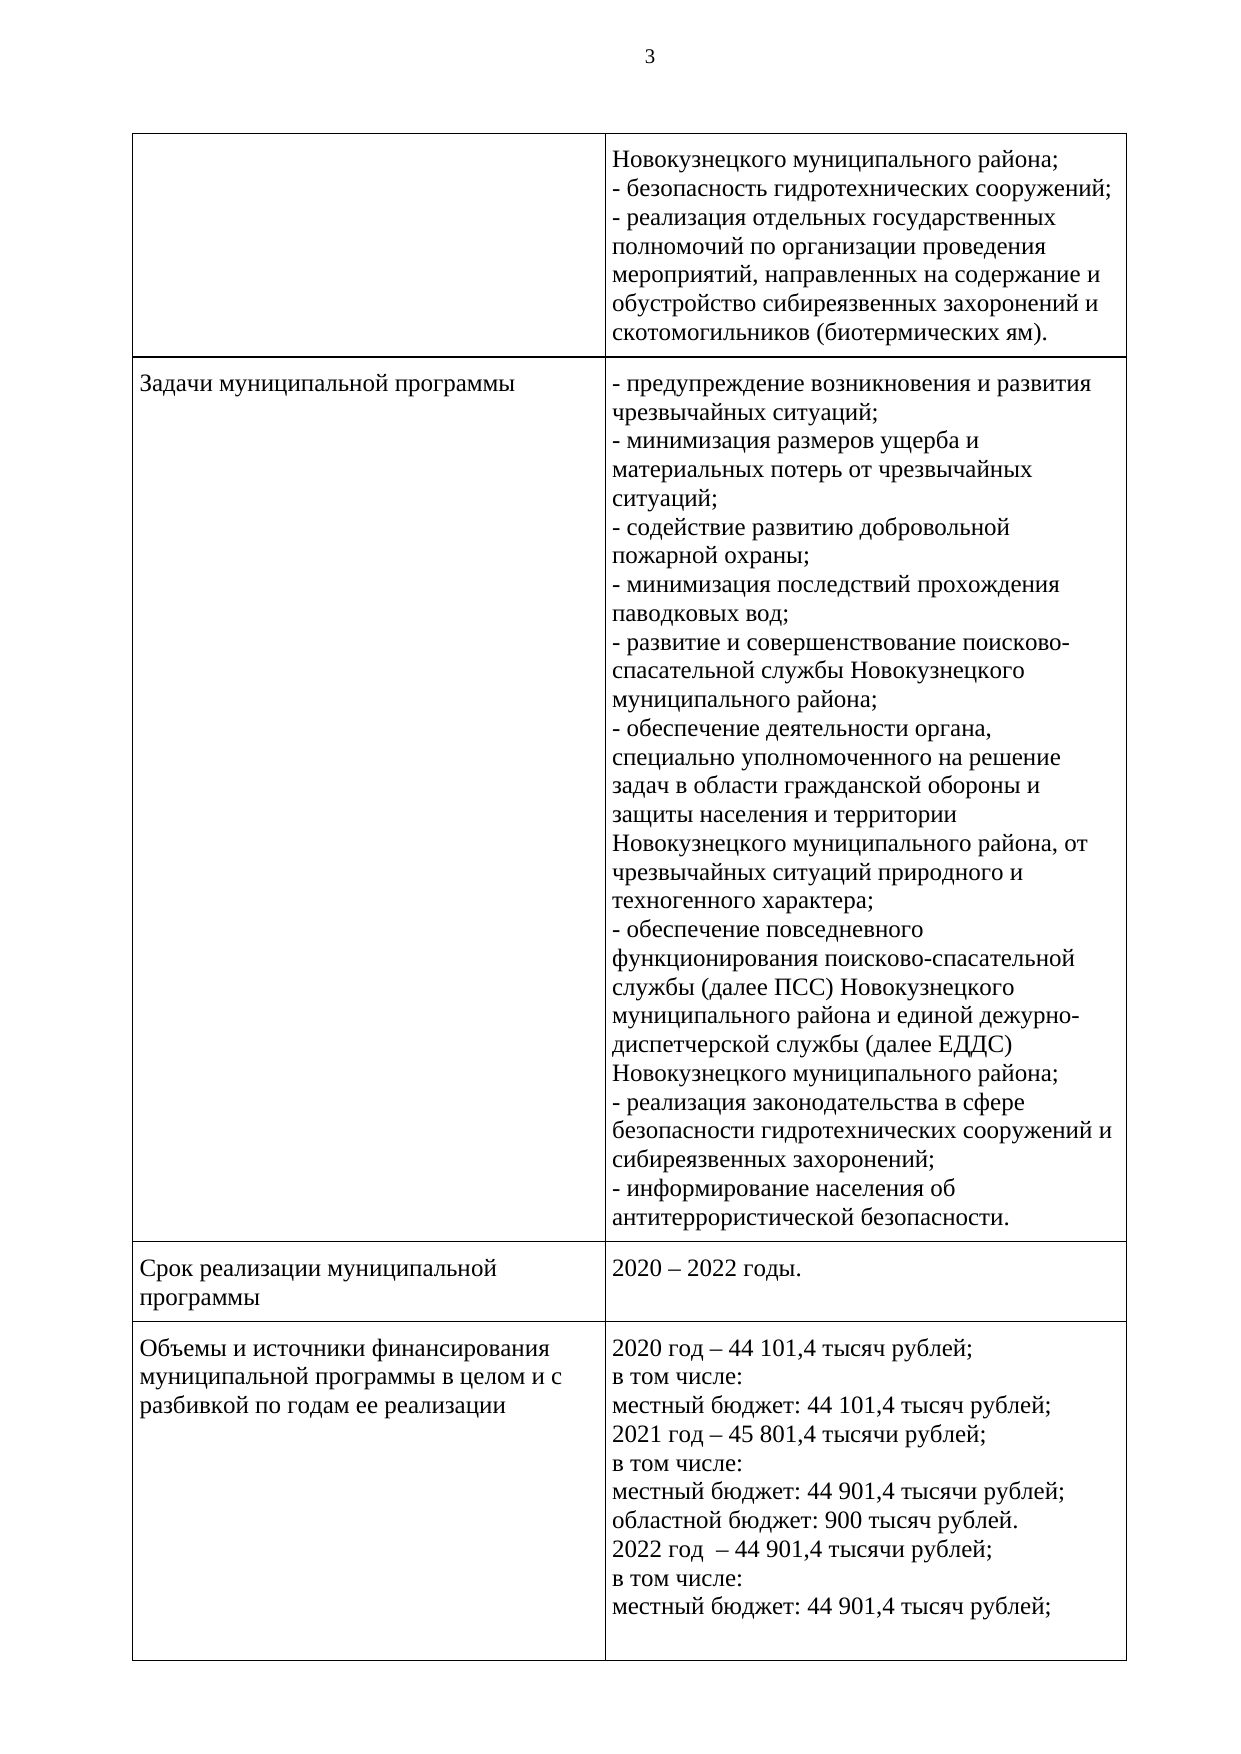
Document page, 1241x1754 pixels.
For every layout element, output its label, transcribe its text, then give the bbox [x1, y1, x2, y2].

table_cell 2020 – 2022 годы. [606, 1242, 1126, 1321]
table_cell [133, 1322, 605, 1659]
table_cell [606, 1322, 1126, 1659]
table_cell - предупреждение возникновения и развития чрезвычайных ситуаций; - минимизация размеров ущерба и материальных потерь от чрезвычайных ситуаций; - содействие развитию добровольной пожарной охраны; - минимизация последствий прохождения паводковых вод; - развитие и совершенствование поисково-спасательной службы Новокузнецкого муниципального района; - обеспечение деятельности органа, специально уполномоченного на решение задач в области гражданской обороны и защиты населения и территории Новокузнецкого муниципального района, от чрезвычайных ситуаций природного и техногенного характера; - обеспечение повседневного функционирования поисково-спасательной службы (далее ПСС) Новокузнецкого муниципального района и единой дежурно-диспетчерской службы (далее ЕДДС) Новокузнецкого муниципального района; - реализация законодательства в сфере безопасности гидротехнических сооружений и сибиреязвенных захоронений; - информирование населения об антитеррористической безопасности. [606, 358, 1126, 1241]
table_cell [606, 134, 1126, 356]
table_cell Задачи муниципальной программы [133, 358, 605, 1241]
table_cell Срок реализации муниципальной программы [133, 1242, 605, 1321]
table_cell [133, 134, 605, 356]
